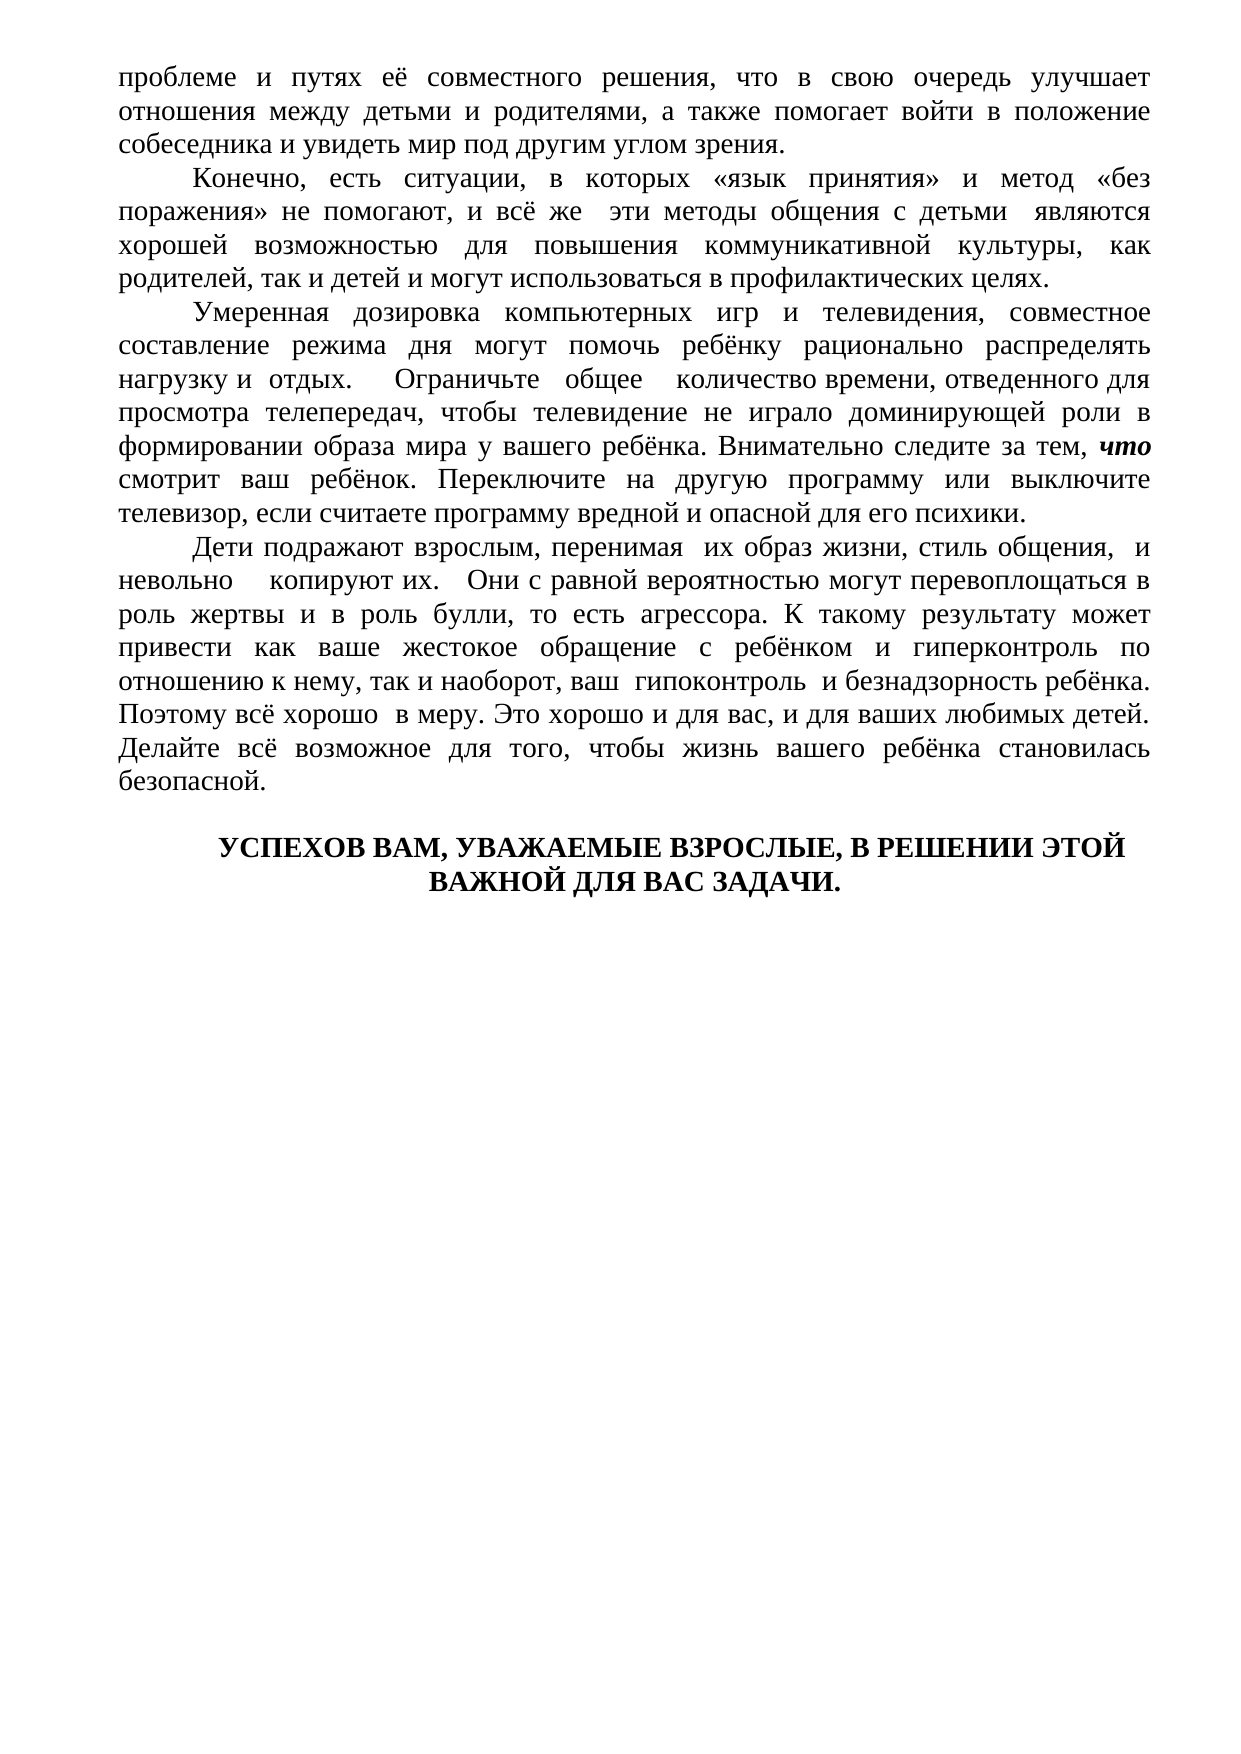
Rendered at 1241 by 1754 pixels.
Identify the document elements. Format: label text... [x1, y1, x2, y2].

text Конечно, есть ситуации, в которых «язык принятия» и метод «без поражения» не помогают, и всё же эти методы общения с детьми являются хорошей возможностью для повышения коммуникативной культуры, как родителей, так и детей и могут использоваться в профилактических целях. [118, 160, 1152, 294]
text Дети подражают взрослым, перенимая их образ жизни, стиль общения, и невольно копируют их. Они с равной вероятностью могут перевоплощаться в роль жертвы и в роль булли, то есть агрессора. К такому результату может привести как ваше жестокое обращение с ребёнком и гиперконтроль по отношению к нему, так и наоборот, ваш гипоконтроль и безнадзорность ребёнка. Поэтому всё хорошо в меру. Это хорошо и для вас, и для ваших любимых детей. Делайте всё возможное для того, чтобы жизнь вашего ребёнка становилась безопасной. [118, 529, 1152, 797]
text УСПЕХОВ ВАМ, УВАЖАЕМЫЕ ВЗРОСЛЫЕ, В РЕШЕНИИ ЭТОЙ ВАЖНОЙ ДЛЯ ВАС ЗАДАЧИ. [118, 831, 1152, 898]
text Умеренная дозировка компьютерных игр и телевидения, совместное составление режима дня могут помочь ребёнку рационально распределять нагрузку и отдых. Ограничьте общее количество времени, отведенного для просмотра телепередач, чтобы телевидение не играло доминирующей роли в формировании образа мира у вашего ребёнка. Внимательно следите за тем, что смотрит ваш ребёнок. Переключите на другую программу или выключите телевизор, если считаете программу вредной и опасной для его психики. [118, 294, 1152, 529]
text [118, 59, 1152, 160]
